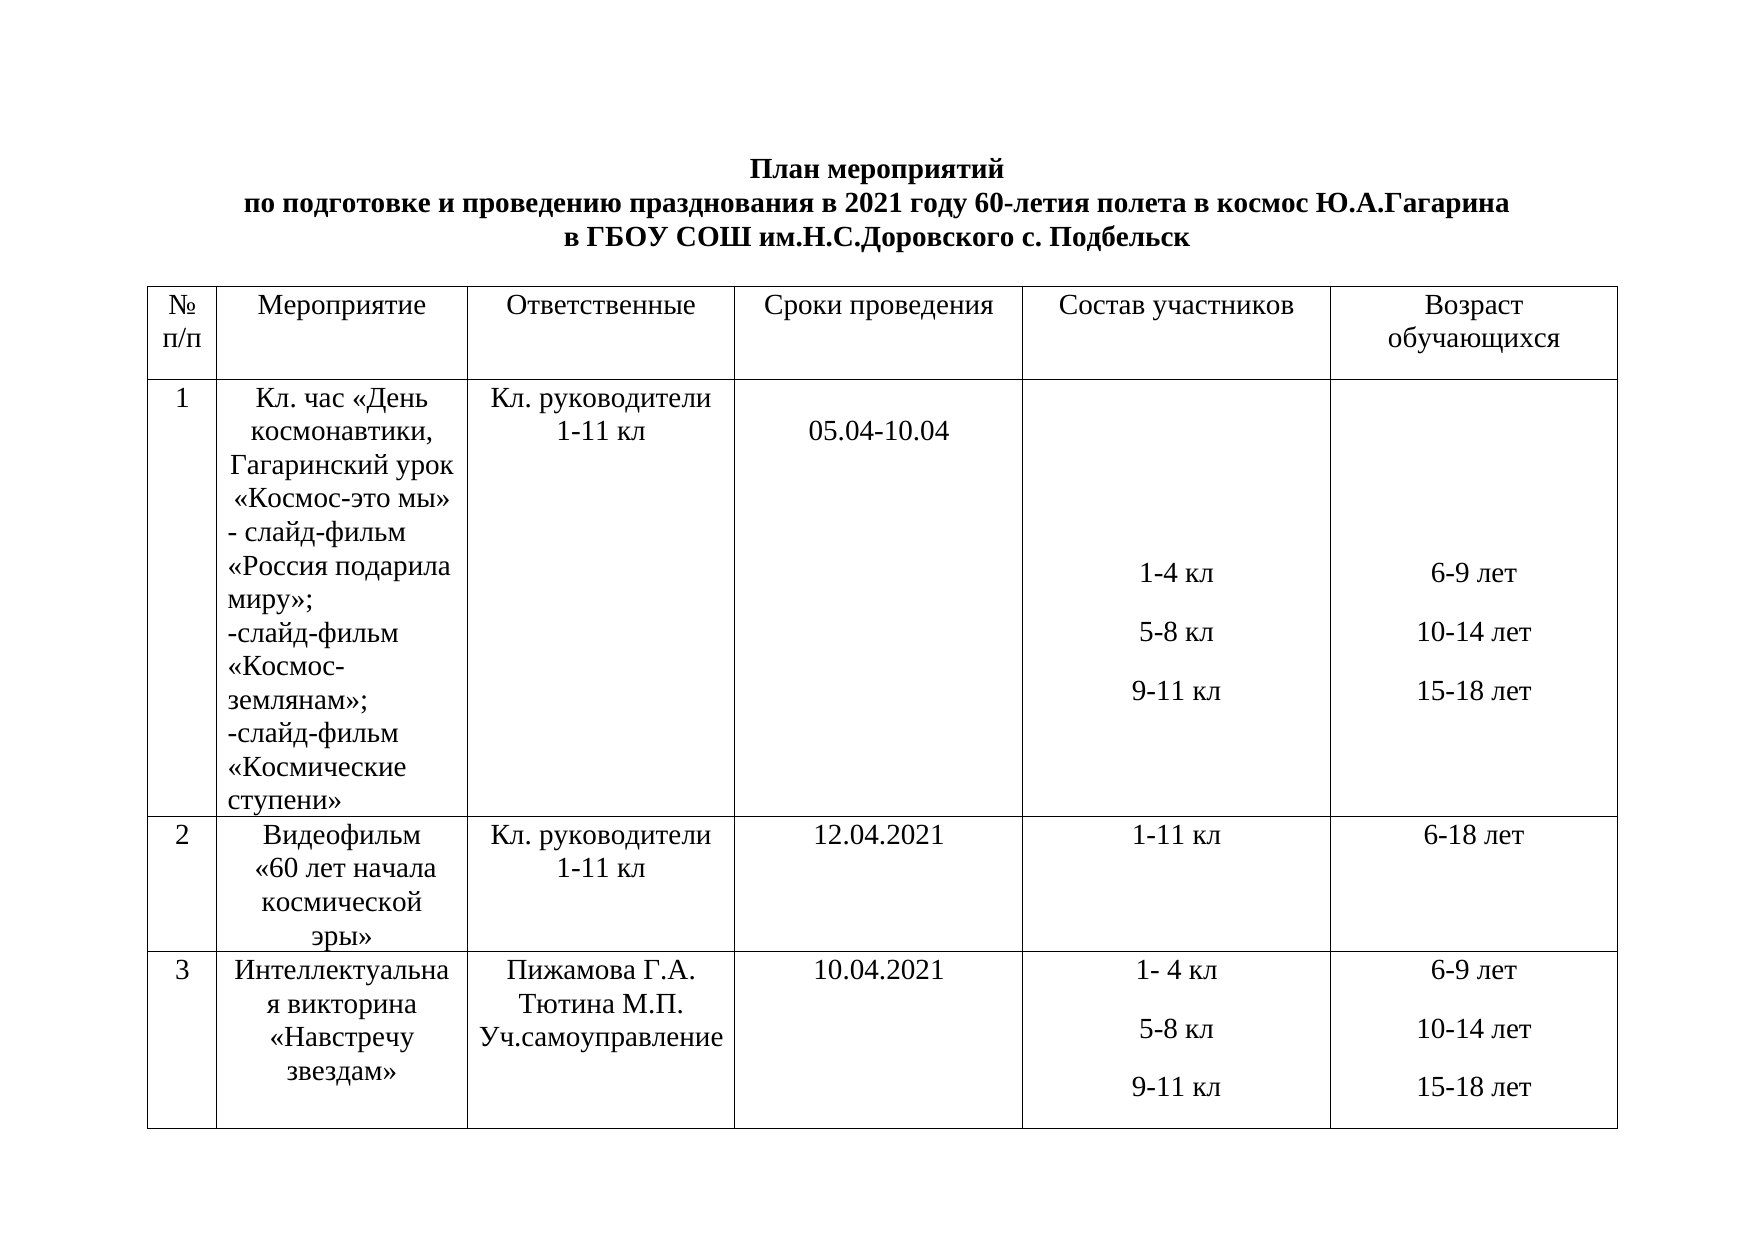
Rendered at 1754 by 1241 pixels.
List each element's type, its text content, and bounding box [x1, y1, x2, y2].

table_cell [1023, 952, 1330, 1128]
table_cell 10.04.2021 [735, 952, 1022, 1128]
table_cell 2 [148, 817, 216, 951]
text по подготовке и проведению празднования в 2021 году 60-летия полета в космос Ю.А.Гагарина [148, 185, 1606, 219]
table_cell 6-18 лет [1331, 817, 1617, 951]
table_header Ответственные [468, 287, 734, 379]
table_header Возраст обучающихся [1331, 287, 1617, 379]
text План мероприятий [148, 152, 1606, 185]
text в ГБОУ СОШ им.Н.С.Доровского с. Подбельск [148, 219, 1606, 252]
table_header № п/п [148, 287, 216, 379]
table_cell 6-9 лет 10-14 лет 15-18 лет [1331, 380, 1617, 816]
table_cell Интеллектуальная викторина «Навстречу звездам» [217, 952, 467, 1128]
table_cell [1331, 952, 1617, 1128]
table_cell 05.04-10.04 [735, 380, 1022, 816]
table_header Мероприятие [217, 287, 467, 379]
table_header Сроки проведения [735, 287, 1022, 379]
table_cell 3 [148, 952, 216, 1128]
table_cell Кл. руководители 1-11 кл [468, 380, 734, 816]
table_cell Видеофильм «60 лет начала космической эры» [217, 817, 467, 951]
table_cell 1-4 кл 5-8 кл 9-11 кл [1023, 380, 1330, 816]
table_cell Пижамова Г.А. Тютина М.П. Уч.самоуправление [468, 952, 734, 1128]
table_cell 12.04.2021 [735, 817, 1022, 951]
table_cell 1-11 кл [1023, 817, 1330, 951]
table_cell Кл. час «День космонавтики, Гагаринский урок «Космос-это мы» - слайд-фильм «Россия подарила миру»; -слайд-фильм «Космос- землянам»; -слайд-фильм «Космические ступени» [217, 380, 467, 816]
table_header Состав участников [1023, 287, 1330, 379]
table_cell Кл. руководители 1-11 кл [468, 817, 734, 951]
table_cell 1 [148, 380, 216, 816]
